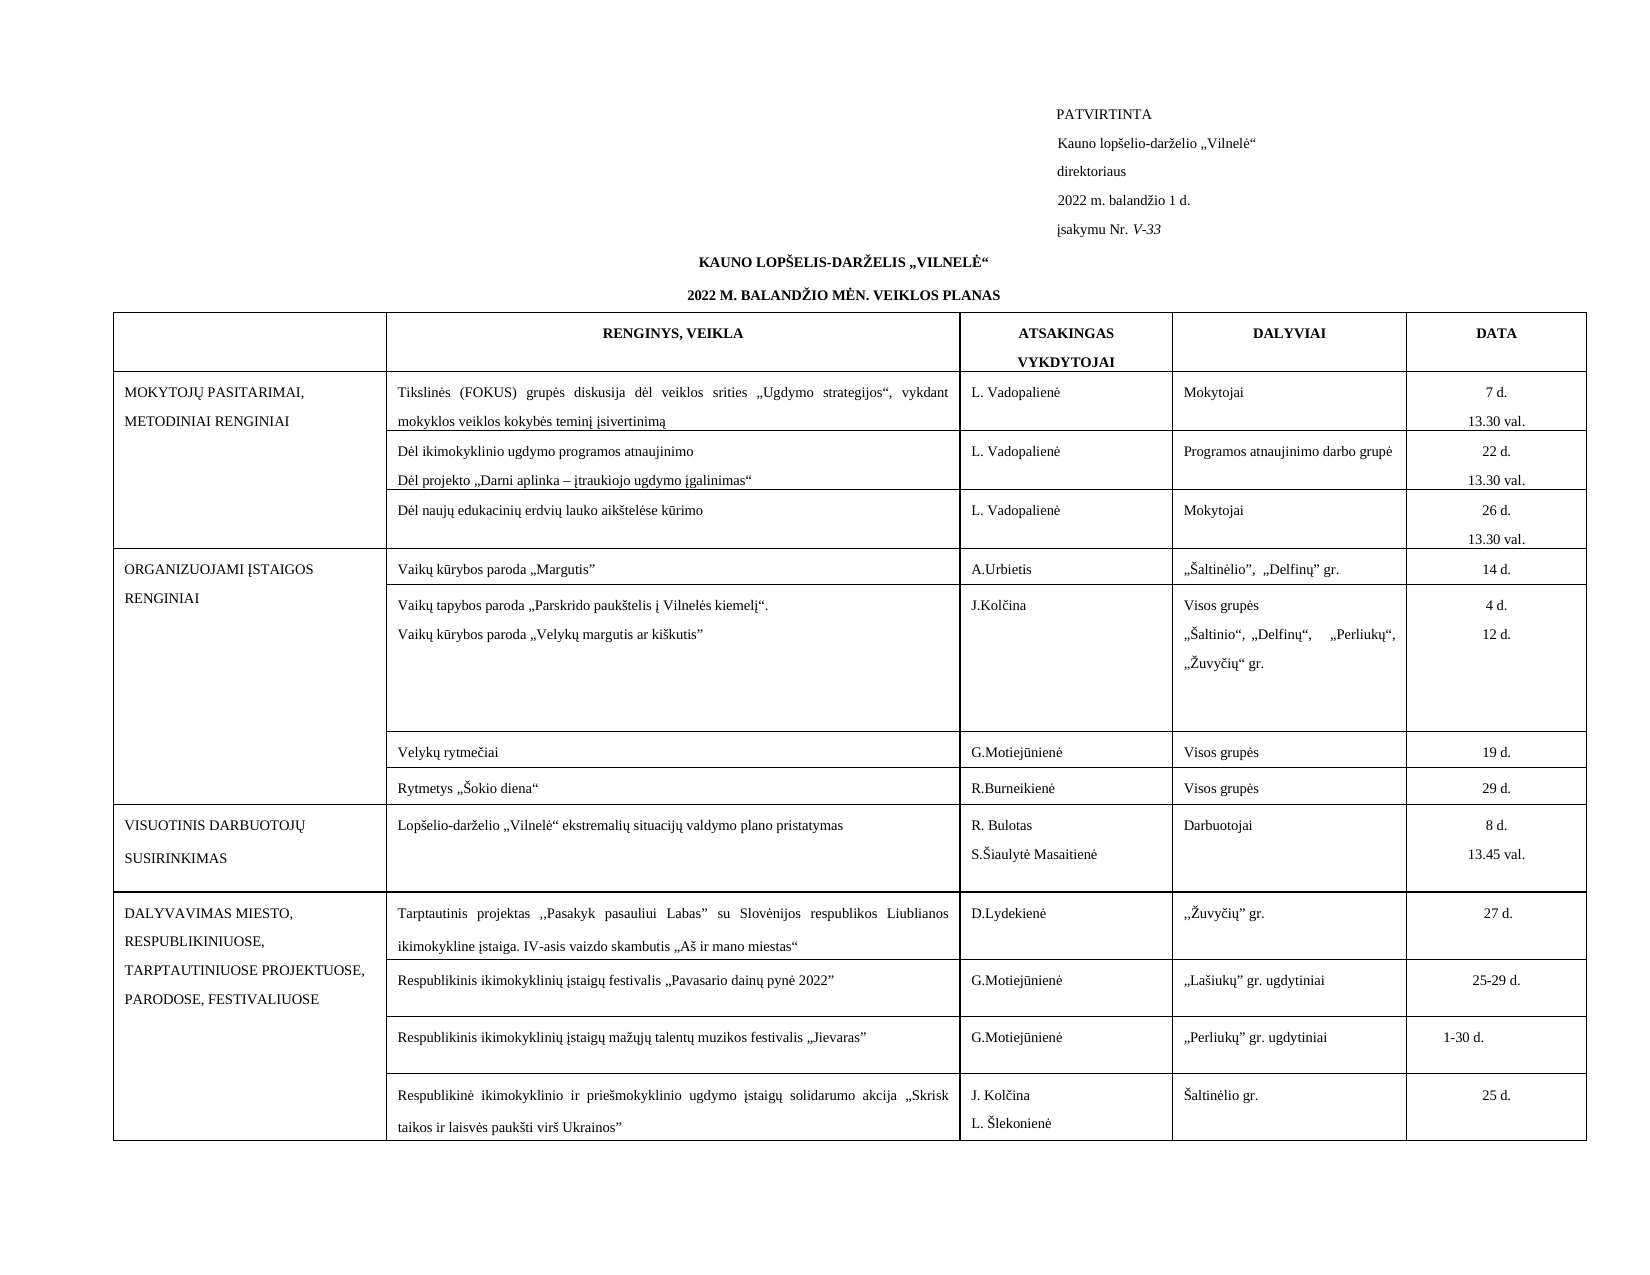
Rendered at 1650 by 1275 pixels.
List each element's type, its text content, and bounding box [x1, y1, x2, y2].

text direktoriaus [112, 151, 1575, 180]
table_cell G.Motiejūnienė [961, 960, 1172, 1016]
table_cell VISUOTINIS DARBUOTOJŲ SUSIRINKIMAS [114, 805, 386, 891]
table_cell Programos atnaujinimo darbo grupė [1173, 431, 1406, 489]
table_cell G.Motiejūnienė [961, 732, 1172, 767]
text 2022 M. BALANDŽIO MĖN. VEIKLOS PLANAS [112, 275, 1575, 304]
table_cell 25 d. [1407, 1074, 1586, 1140]
table_cell Rytmetys „Šokio diena“ [387, 768, 959, 804]
table_cell 25-29 d. [1407, 960, 1586, 1016]
table_cell Darbuotojai [1173, 805, 1406, 891]
table_cell 19 d. [1407, 732, 1586, 767]
table_cell Vaikų tapybos paroda „Parskrido paukštelis į Vilnelės kiemelį“. Vaikų kūrybos paroda „Velykų margutis ar kiškutis” [387, 585, 959, 731]
table_cell J. Kolčina L. Šlekonienė [961, 1074, 1172, 1140]
table_header DALYVIAI [1173, 313, 1406, 371]
table_cell „Šaltinėlio”, „Delfinų” gr. [1173, 549, 1406, 584]
text 2022 m. balandžio 1 d. [112, 180, 1575, 209]
table_cell Mokytojai [1173, 490, 1406, 548]
table_cell Dėl naujų edukacinių erdvių lauko aikštelėse kūrimo [387, 490, 959, 548]
table_cell A.Urbietis [961, 549, 1172, 584]
table_cell G.Motiejūnienė [961, 1017, 1172, 1073]
table_cell Vaikų kūrybos paroda „Margutis” [387, 549, 959, 584]
table_cell 29 d. [1407, 768, 1586, 804]
table_cell 26 d. 13.30 val. [1407, 490, 1586, 548]
table_cell Visos grupės „Šaltinio“, „Delfinų“, „Perliukų“, „Žuvyčių“ gr. [1173, 585, 1406, 731]
table_header ATSAKINGAS VYKDYTOJAI [961, 313, 1172, 371]
table_cell Dėl ikimokyklinio ugdymo programos atnaujinimo Dėl projekto „Darni aplinka – įtraukiojo ugdymo įgalinimas“ [387, 431, 959, 489]
table_cell Respublikinė ikimokyklinio ir priešmokyklinio ugdymo įstaigų solidarumo akcija „Skrisk taikos ir laisvės paukšti virš Ukrainos” [387, 1074, 959, 1140]
table_cell ,,Žuvyčių” gr. [1173, 893, 1406, 958]
table_cell ORGANIZUOJAMI ĮSTAIGOS RENGINIAI [114, 549, 386, 804]
table_cell 4 d. 12 d. [1407, 585, 1586, 731]
table_cell L. Vadopalienė [961, 431, 1172, 489]
table_cell Visos grupės [1173, 732, 1406, 767]
table_cell „Perliukų” gr. ugdytiniai [1173, 1017, 1406, 1073]
table_cell 27 d. [1407, 893, 1586, 958]
table_header RENGINYS, VEIKLA [387, 313, 959, 371]
table_cell Velykų rytmečiai [387, 732, 959, 767]
table_cell R. Bulotas S.Šiaulytė Masaitienė [961, 805, 1172, 891]
table_cell 14 d. [1407, 549, 1586, 584]
text PATVIRTINTA [112, 94, 1575, 122]
table_cell 7 d. 13.30 val. [1407, 372, 1586, 430]
table_cell „Lašiukų” gr. ugdytiniai [1173, 960, 1406, 1016]
text įsakymu Nr. V-33 [112, 209, 1575, 237]
table_cell Lopšelio-darželio „Vilnelė“ ekstremalių situacijų valdymo plano pristatymas [387, 805, 959, 891]
table_cell R.Burneikienė [961, 768, 1172, 804]
table_header [114, 313, 386, 371]
table_cell 8 d. 13.45 val. [1407, 805, 1586, 891]
table_cell 22 d. 13.30 val. [1407, 431, 1586, 489]
table_cell Tarptautinis projektas ,,Pasakyk pasauliui Labas” su Slovėnijos respublikos Liublianos ikimokykline įstaiga. IV-asis vaizdo skambutis „Aš ir mano miestas“ [387, 893, 959, 958]
table_cell L. Vadopalienė [961, 372, 1172, 430]
table_cell Mokytojai [1173, 372, 1406, 430]
table_cell Visos grupės [1173, 768, 1406, 804]
text Kauno lopšelio-darželio „Vilnelė“ [112, 122, 1575, 151]
table_cell DALYVAVIMAS MIESTO, RESPUBLIKINIUOSE, TARPTAUTINIUOSE PROJEKTUOSE, PARODOSE, FESTIVALIUOSE [114, 893, 386, 1140]
table_cell Šaltinėlio gr. [1173, 1074, 1406, 1140]
table_cell L. Vadopalienė [961, 490, 1172, 548]
table_cell MOKYTOJŲ PASITARIMAI, METODINIAI RENGINIAI [114, 372, 386, 548]
table_cell Respublikinis ikimokyklinių įstaigų mažųjų talentų muzikos festivalis „Jievaras” [387, 1017, 959, 1073]
table_header DATA [1407, 313, 1586, 371]
table_cell 1-30 d. [1407, 1017, 1586, 1073]
table_cell D.Lydekienė [961, 893, 1172, 958]
table_cell J.Kolčina [961, 585, 1172, 731]
table_cell Tikslinės (FOKUS) grupės diskusija dėl veiklos srities „Ugdymo strategijos“, vykdant mokyklos veiklos kokybės teminį įsivertinimą [387, 372, 959, 430]
text KAUNO LOPŠELIS-DARŽELIS „VILNELĖ“ [112, 242, 1575, 271]
table_cell Respublikinis ikimokyklinių įstaigų festivalis „Pavasario dainų pynė 2022” [387, 960, 959, 1016]
